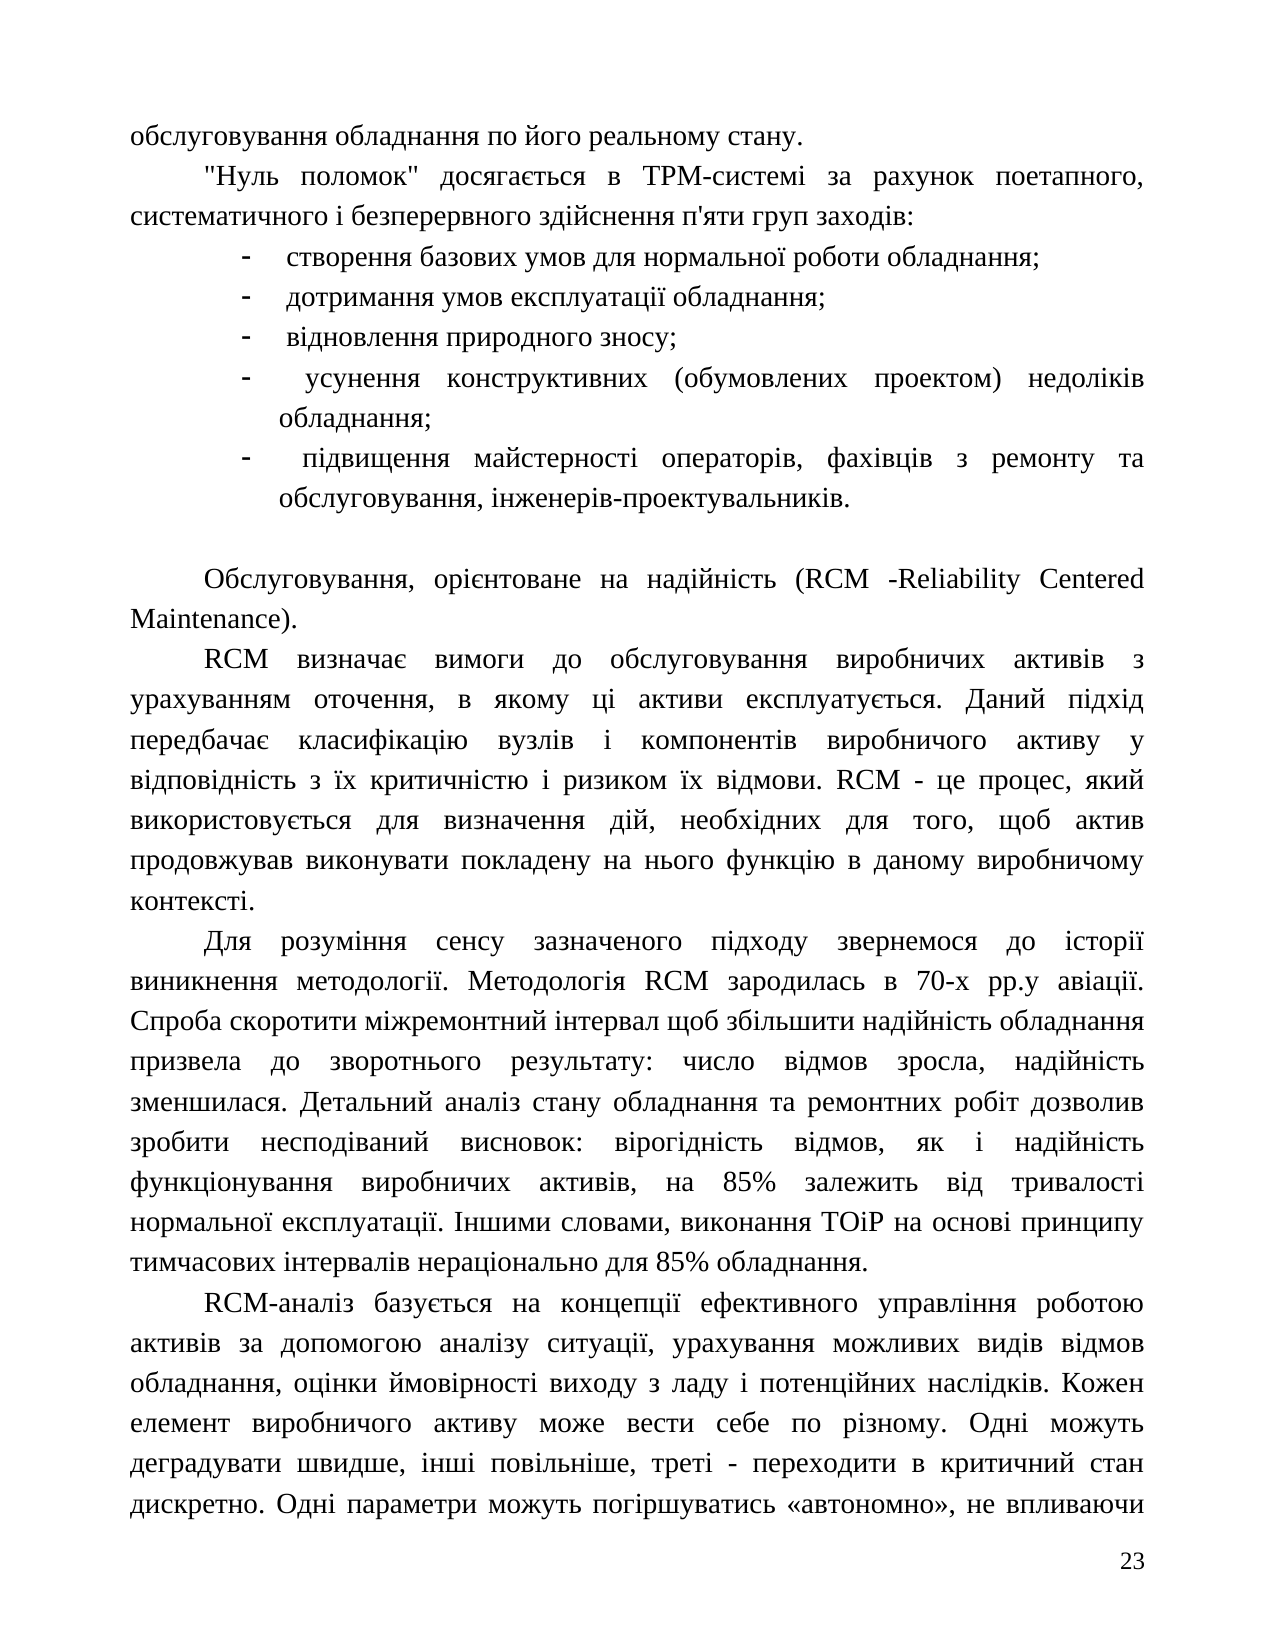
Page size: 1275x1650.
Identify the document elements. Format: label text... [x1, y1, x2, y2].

subtitle Обслуговування, орієнтоване на надійність (RCM -Reliability Centered Maintenance). [130, 561, 1145, 635]
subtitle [130, 118, 1145, 152]
subtitle підвищення майстерності операторів, фахівців з ремонту та обслуговування, інженерів-проектувальників. [241, 440, 1145, 514]
subtitle відновлення природного зносу; [241, 319, 1145, 353]
subtitle створення базових умов для нормальної роботи обладнання; [241, 239, 1145, 272]
subtitle дотримання умов експлуатації обладнання; [241, 279, 1145, 313]
subtitle "Нуль поломок" досягається в TPM-системі за рахунок поетапного, систематичного і безперервного здійснення п'яти груп заходів: [130, 158, 1145, 232]
subtitle усунення конструктивних (обумовлених проектом) недоліків обладнання; [241, 360, 1145, 433]
subtitle RCM визначає вимоги до обслуговування виробничих активів з урахуванням оточення, в якому ці активи експлуатується. Даний підхід передбачає класифікацію вузлів і компонентів виробничого активу у відповідність з їх критичністю і ризиком їх відмови. RCM - це процес, який використовується для визначення дій, необхідних для того, щоб актив продовжував виконувати покладену на нього функцію в даному виробничому контексті. [130, 641, 1145, 916]
subtitle Для розуміння сенсу зазначеного підходу звернемося до історії виникнення методології. Методологія RCM зародилась в 70-х рр.у авіації. Спроба скоротити міжремонтний інтервал щоб збільшити надійність обладнання призвела до зворотнього результату: число відмов зросла, надійність зменшилася. Детальний аналіз стану обладнання та ремонтних робіт дозволив зробити несподіваний висновок: вірогідність відмов, як і надійність функціонування виробничих активів, на 85% залежить від тривалості нормальної експлуатації. Іншими словами, виконання ТОіР на основі принципу тимчасових інтервалів нераціонально для 85% обладнання. [130, 923, 1145, 1278]
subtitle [130, 1285, 1145, 1519]
